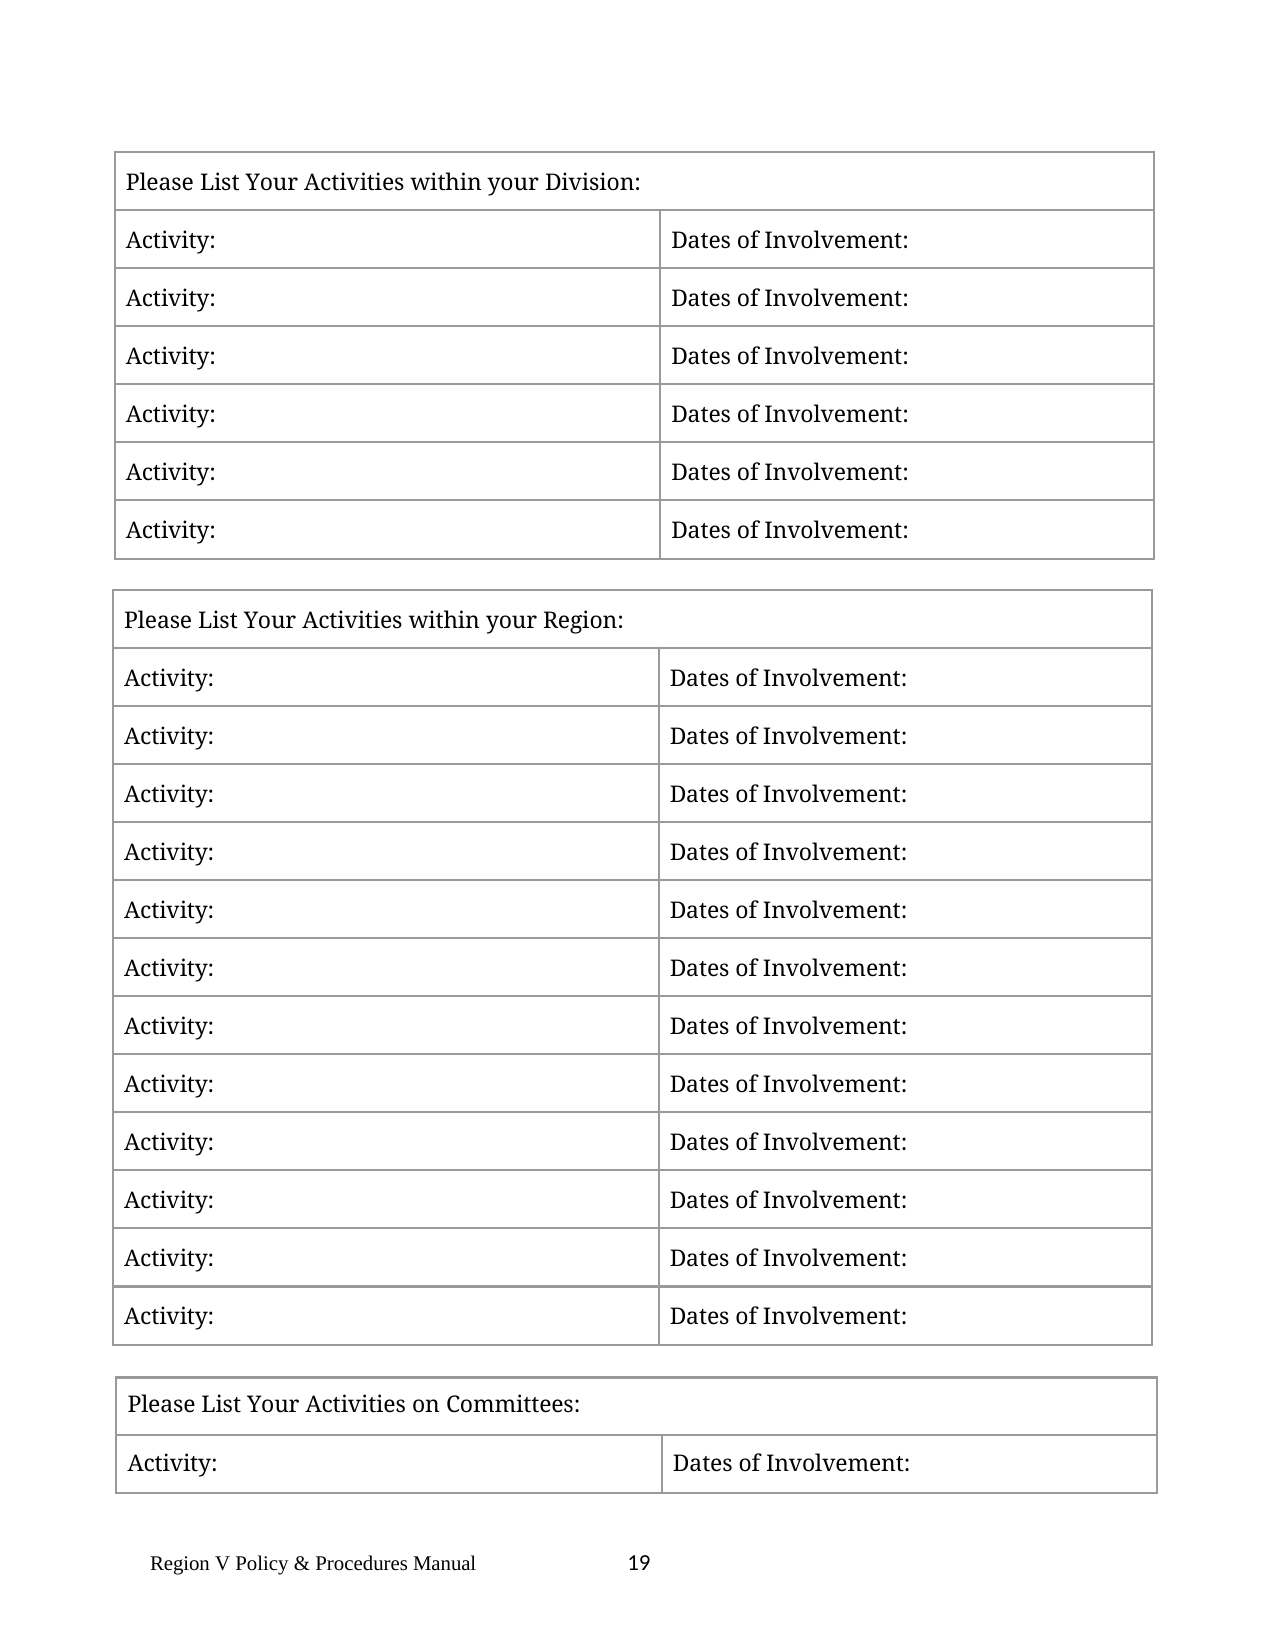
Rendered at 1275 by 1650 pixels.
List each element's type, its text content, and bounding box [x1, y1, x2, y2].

table_cell Activity: [114, 881, 658, 937]
table_cell Dates of Involvement: [661, 211, 1153, 267]
table_cell Activity: [114, 1288, 658, 1343]
table_cell Dates of Involvement: [660, 881, 1151, 937]
table_cell Activity: [114, 1055, 658, 1111]
table_cell Activity: [114, 823, 658, 879]
table_header Please List Your Activities within your Division: [116, 153, 1153, 209]
table_cell Activity: [114, 1171, 658, 1227]
table_cell Activity: [116, 385, 659, 441]
table_cell Dates of Involvement: [660, 1055, 1151, 1111]
table_cell Activity: [116, 327, 659, 383]
table_cell Dates of Involvement: [660, 1229, 1151, 1285]
table_cell Activity: [114, 707, 658, 763]
table_header Please List Your Activities on Committees: [117, 1379, 1156, 1434]
table_cell Dates of Involvement: [661, 269, 1153, 325]
table_cell Activity: [116, 211, 659, 267]
table_cell Activity: [117, 1436, 661, 1492]
table_cell Dates of Involvement: [661, 385, 1153, 441]
table_cell Activity: [114, 1113, 658, 1169]
table_cell Dates of Involvement: [663, 1436, 1156, 1492]
table_cell Dates of Involvement: [660, 707, 1151, 763]
table_cell Activity: [114, 939, 658, 995]
table_cell Activity: [114, 765, 658, 821]
table_cell Dates of Involvement: [661, 501, 1153, 557]
table_cell Dates of Involvement: [660, 997, 1151, 1053]
table_cell Dates of Involvement: [660, 1113, 1151, 1169]
table_cell Activity: [116, 443, 659, 499]
table_cell Activity: [116, 501, 659, 557]
table_cell Activity: [114, 1229, 658, 1285]
table_cell Dates of Involvement: [660, 649, 1151, 705]
table_cell Dates of Involvement: [660, 1288, 1151, 1343]
table_cell Dates of Involvement: [660, 765, 1151, 821]
table_cell Dates of Involvement: [660, 1171, 1151, 1227]
table_cell Activity: [114, 649, 658, 705]
table_cell Dates of Involvement: [660, 823, 1151, 879]
table_cell Dates of Involvement: [660, 939, 1151, 995]
table_cell Dates of Involvement: [661, 443, 1153, 499]
table_cell Activity: [114, 997, 658, 1053]
table_cell Activity: [116, 269, 659, 325]
table_cell Dates of Involvement: [661, 327, 1153, 383]
table_header Please List Your Activities within your Region: [114, 591, 1151, 647]
